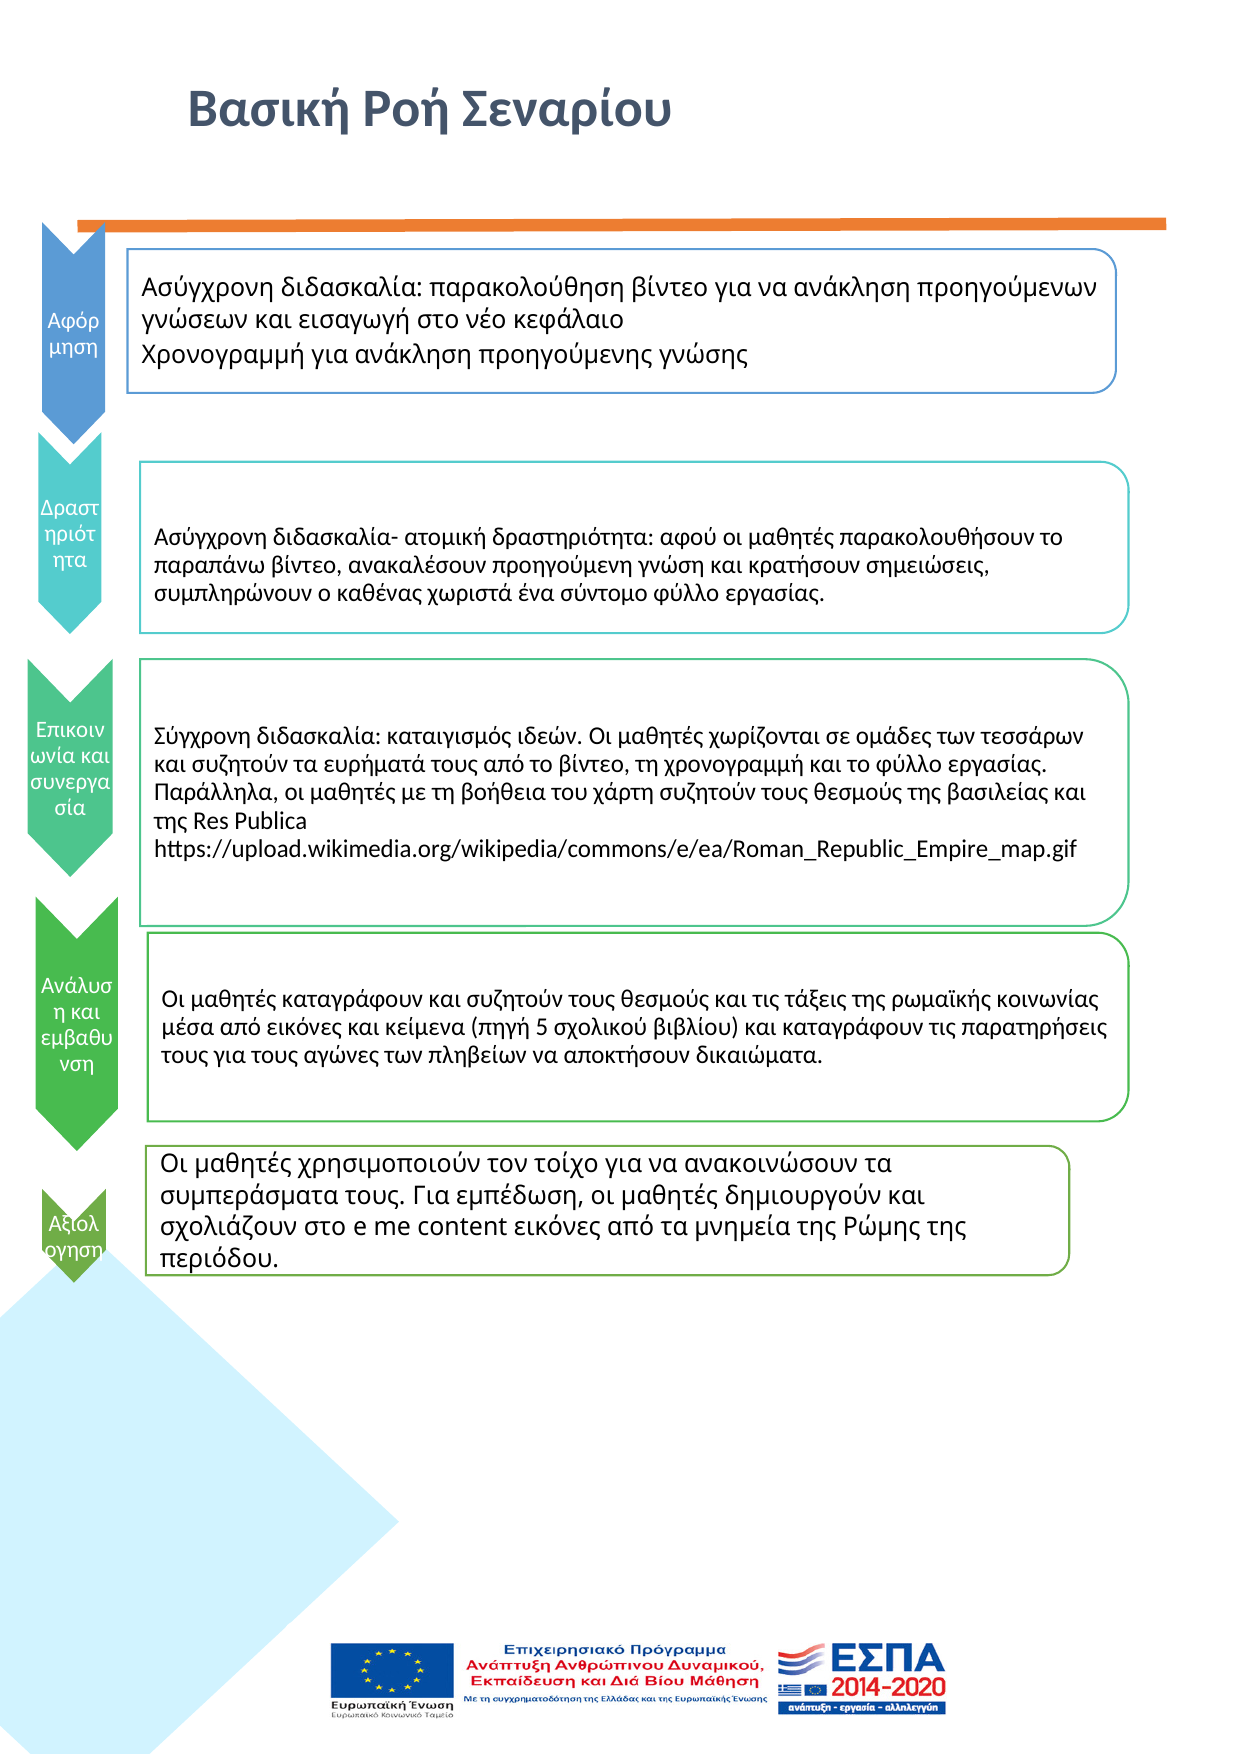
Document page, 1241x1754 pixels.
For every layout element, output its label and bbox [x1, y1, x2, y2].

picture [329, 1643, 947, 1720]
